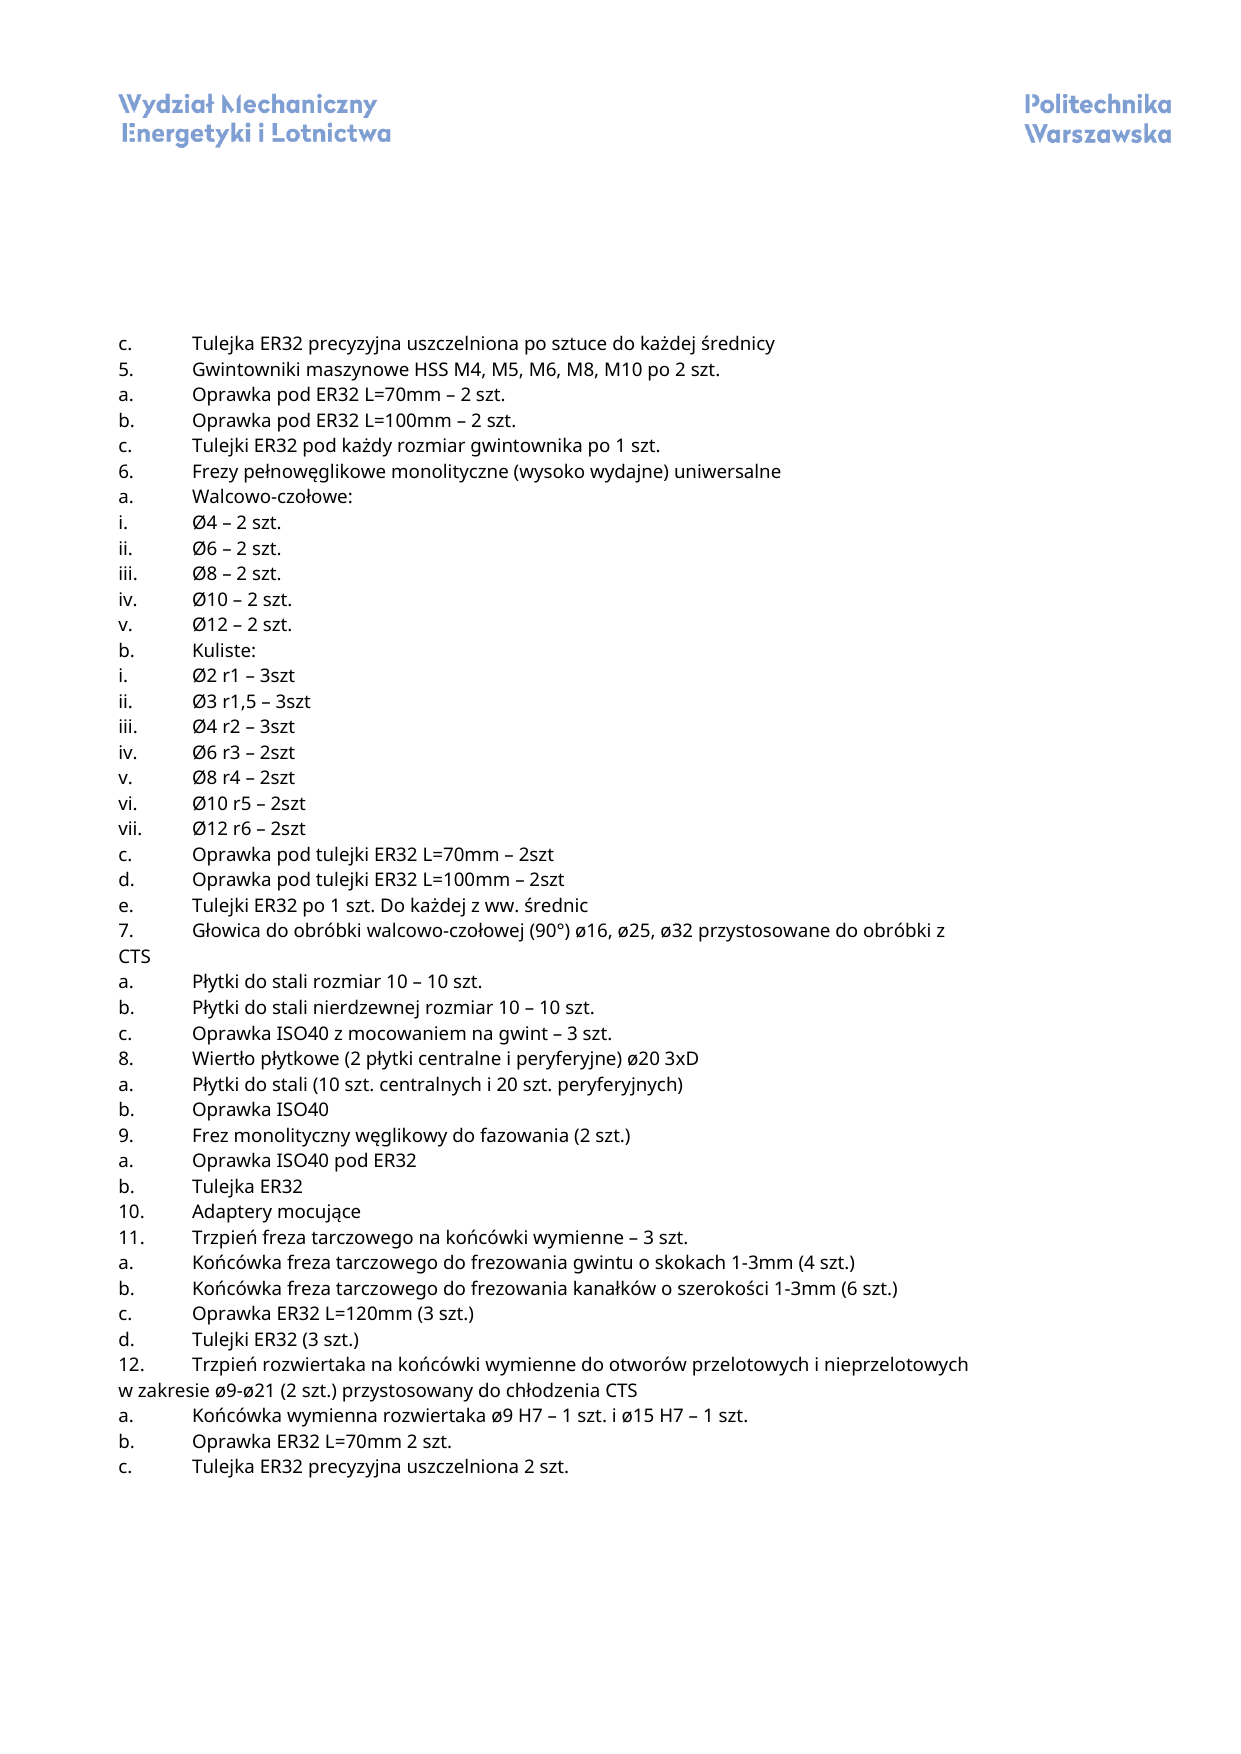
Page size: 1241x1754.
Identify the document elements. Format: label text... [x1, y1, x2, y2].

text 10. Adaptery mocujące [118, 1198, 980, 1224]
text b. Oprawka ISO40 [118, 1096, 980, 1122]
text 5. Gwintowniki maszynowe HSS M4, M5, M6, M8, M10 po 2 szt. [118, 356, 980, 382]
text c. Oprawka ER32 L=120mm (3 szt.) [118, 1301, 980, 1326]
text a. Płytki do stali (10 szt. centralnych i 20 szt. peryferyjnych) [118, 1071, 980, 1096]
text 9. Frez monolityczny węglikowy do fazowania (2 szt.) [118, 1122, 980, 1147]
text iii. Ø8 – 2 szt. [118, 560, 980, 586]
text a. Końcówka wymienna rozwiertaka ø9 H7 – 1 szt. i ø15 H7 – 1 szt. [118, 1403, 980, 1428]
text c. Tulejka ER32 precyzyjna uszczelniona po sztuce do każdej średnicy [118, 331, 980, 356]
text v. Ø8 r4 – 2szt [118, 764, 980, 790]
text a. Oprawka ISO40 pod ER32 [118, 1147, 980, 1173]
text d. Tulejki ER32 (3 szt.) [118, 1326, 980, 1352]
text d. Oprawka pod tulejki ER32 L=100mm – 2szt [118, 867, 980, 892]
text iv. Ø10 – 2 szt. [118, 586, 980, 611]
text i. Ø2 r1 – 3szt [118, 662, 980, 688]
text a. Oprawka pod ER32 L=70mm – 2 szt. [118, 382, 980, 407]
text 8. Wiertło płytkowe (2 płytki centralne i peryferyjne) ø20 3xD [118, 1045, 980, 1071]
text vii. Ø12 r6 – 2szt [118, 816, 980, 841]
text 11. Trzpień freza tarczowego na końcówki wymienne – 3 szt. [118, 1224, 980, 1249]
text b. Płytki do stali nierdzewnej rozmiar 10 – 10 szt. [118, 994, 980, 1020]
text c. Oprawka ISO40 z mocowaniem na gwint – 3 szt. [118, 1020, 980, 1045]
text b. Kuliste: [118, 637, 980, 662]
text c. Oprawka pod tulejki ER32 L=70mm – 2szt [118, 841, 980, 867]
text a. Płytki do stali rozmiar 10 – 10 szt. [118, 969, 980, 994]
text a. Końcówka freza tarczowego do frezowania gwintu o skokach 1-3mm (4 szt.) [118, 1249, 980, 1275]
text ii. Ø3 r1,5 – 3szt [118, 688, 980, 713]
text vi. Ø10 r5 – 2szt [118, 790, 980, 816]
text a. Walcowo-czołowe: [118, 484, 980, 509]
text b. Tulejka ER32 [118, 1173, 980, 1198]
text iv. Ø6 r3 – 2szt [118, 739, 980, 764]
text b. Oprawka ER32 L=70mm 2 szt. [118, 1428, 980, 1454]
text b. Końcówka freza tarczowego do frezowania kanałków o szerokości 1-3mm (6 szt.) [118, 1275, 980, 1301]
text e. Tulejki ER32 po 1 szt. Do każdej z ww. średnic [118, 892, 980, 918]
text c. Tulejki ER32 pod każdy rozmiar gwintownika po 1 szt. [118, 433, 980, 458]
text b. Oprawka pod ER32 L=100mm – 2 szt. [118, 407, 980, 433]
text 7. Głowica do obróbki walcowo-czołowej (90°) ø16, ø25, ø32 przystosowane do obróbki z CTS [118, 918, 980, 969]
text 12. Trzpień rozwiertaka na końcówki wymienne do otworów przelotowych i nieprzelotowych w zakresie ø9-ø21 (2 szt.) przystosowany do chłodzenia CTS [118, 1352, 980, 1403]
picture [0, 0, 1236, 207]
text ii. Ø6 – 2 szt. [118, 535, 980, 560]
text i. Ø4 – 2 szt. [118, 509, 980, 535]
text v. Ø12 – 2 szt. [118, 611, 980, 637]
text c. Tulejka ER32 precyzyjna uszczelniona 2 szt. [118, 1454, 980, 1479]
text iii. Ø4 r2 – 3szt [118, 713, 980, 739]
text 6. Frezy pełnowęglikowe monolityczne (wysoko wydajne) uniwersalne [118, 458, 980, 484]
